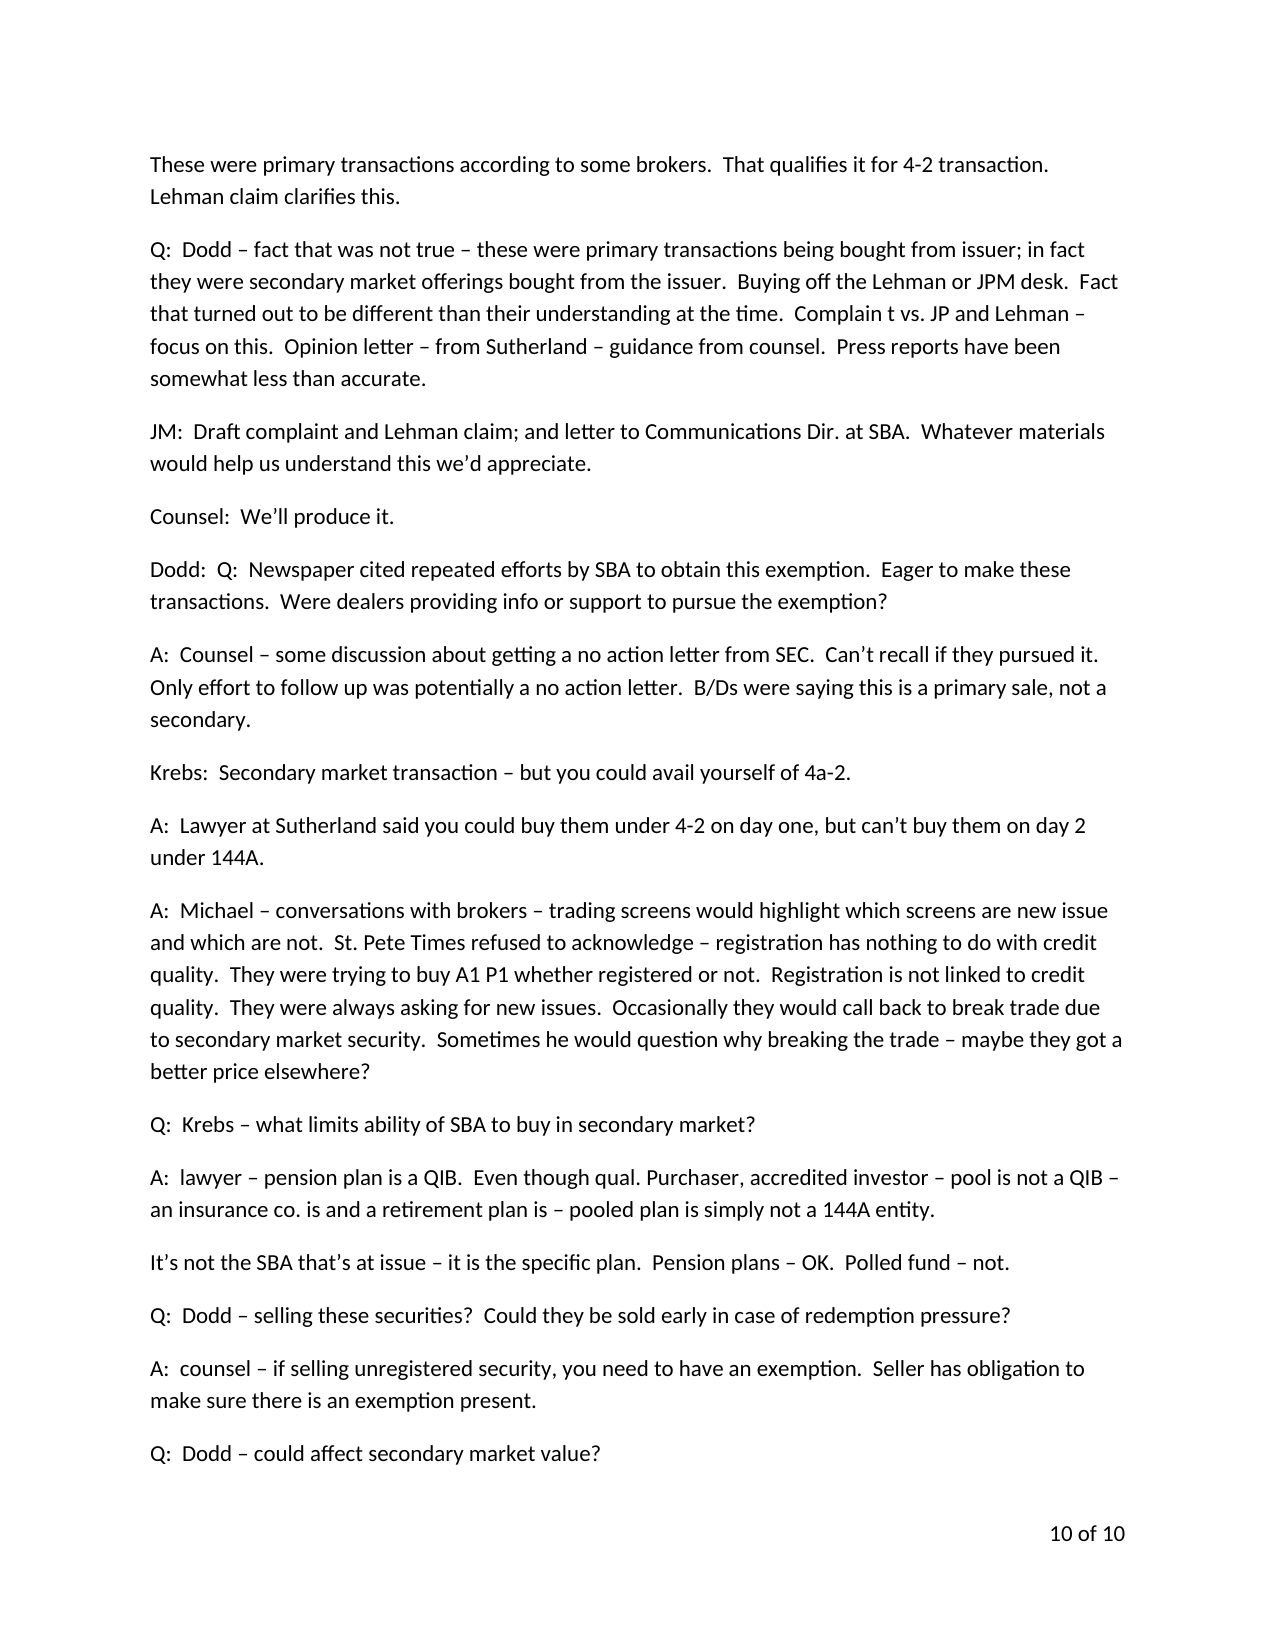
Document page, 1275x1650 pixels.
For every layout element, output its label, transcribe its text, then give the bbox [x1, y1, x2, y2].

text Q: Krebs – what limits ability of SBA to buy in secondary market? [150, 1110, 1125, 1138]
text A: Lawyer at Sutherland said you could buy them under 4-2 on day one, but can’t buy them on day 2 under 144A. [150, 811, 1125, 871]
text It’s not the SBA that’s at issue – it is the specific plan. Pension plans – OK. Polled fund – not. [150, 1248, 1125, 1276]
text A: Michael – conversations with brokers – trading screens would highlight which screens are new issue and which are not. St. Pete Times refused to acknowledge – registration has nothing to do with credit quality. They were trying to buy A1 P1 whether registered or not. Registration is not linked to credit quality. They were always asking for new issues. Occasionally they would call back to break trade due to secondary market security. Sometimes he would question why breaking the trade – maybe they got a better price elsewhere? [150, 896, 1125, 1085]
text Counsel: We’ll produce it. [150, 502, 1125, 530]
text Q: Dodd – fact that was not true – these were primary transactions being bought from issuer; in fact they were secondary market offerings bought from the issuer. Buying off the Lehman or JPM desk. Fact that turned out to be different than their understanding at the time. Complain t vs. JP and Lehman –focus on this. Opinion letter – from Sutherland – guidance from counsel. Press reports have been somewhat less than accurate. [150, 235, 1125, 392]
text A: Counsel – some discussion about getting a no action letter from SEC. Can’t recall if they pursued it. Only effort to follow up was potentially a no action letter. B/Ds were saying this is a primary sale, not a secondary. [150, 640, 1125, 733]
text A: counsel – if selling unregistered security, you need to have an exemption. Seller has obligation to make sure there is an exemption present. [150, 1354, 1125, 1414]
text Q: Dodd – could affect secondary market value? [150, 1439, 1125, 1467]
text A: lawyer – pension plan is a QIB. Even though qual. Purchaser, accredited investor – pool is not a QIB – an insurance co. is and a retirement plan is – pooled plan is simply not a 144A entity. [150, 1163, 1125, 1223]
text These were primary transactions according to some brokers. That qualifies it for 4-2 transaction. Lehman claim clarifies this. [150, 150, 1125, 210]
text JM: Draft complaint and Lehman claim; and letter to Communications Dir. at SBA. Whatever materials would help us understand this we’d appreciate. [150, 417, 1125, 477]
text Q: Dodd – selling these securities? Could they be sold early in case of redemption pressure? [150, 1301, 1125, 1329]
text Dodd: Q: Newspaper cited repeated efforts by SBA to obtain this exemption. Eager to make these transactions. Were dealers providing info or support to pursue the exemption? [150, 555, 1125, 615]
text Krebs: Secondary market transaction – but you could avail yourself of 4a-2. [150, 758, 1125, 786]
